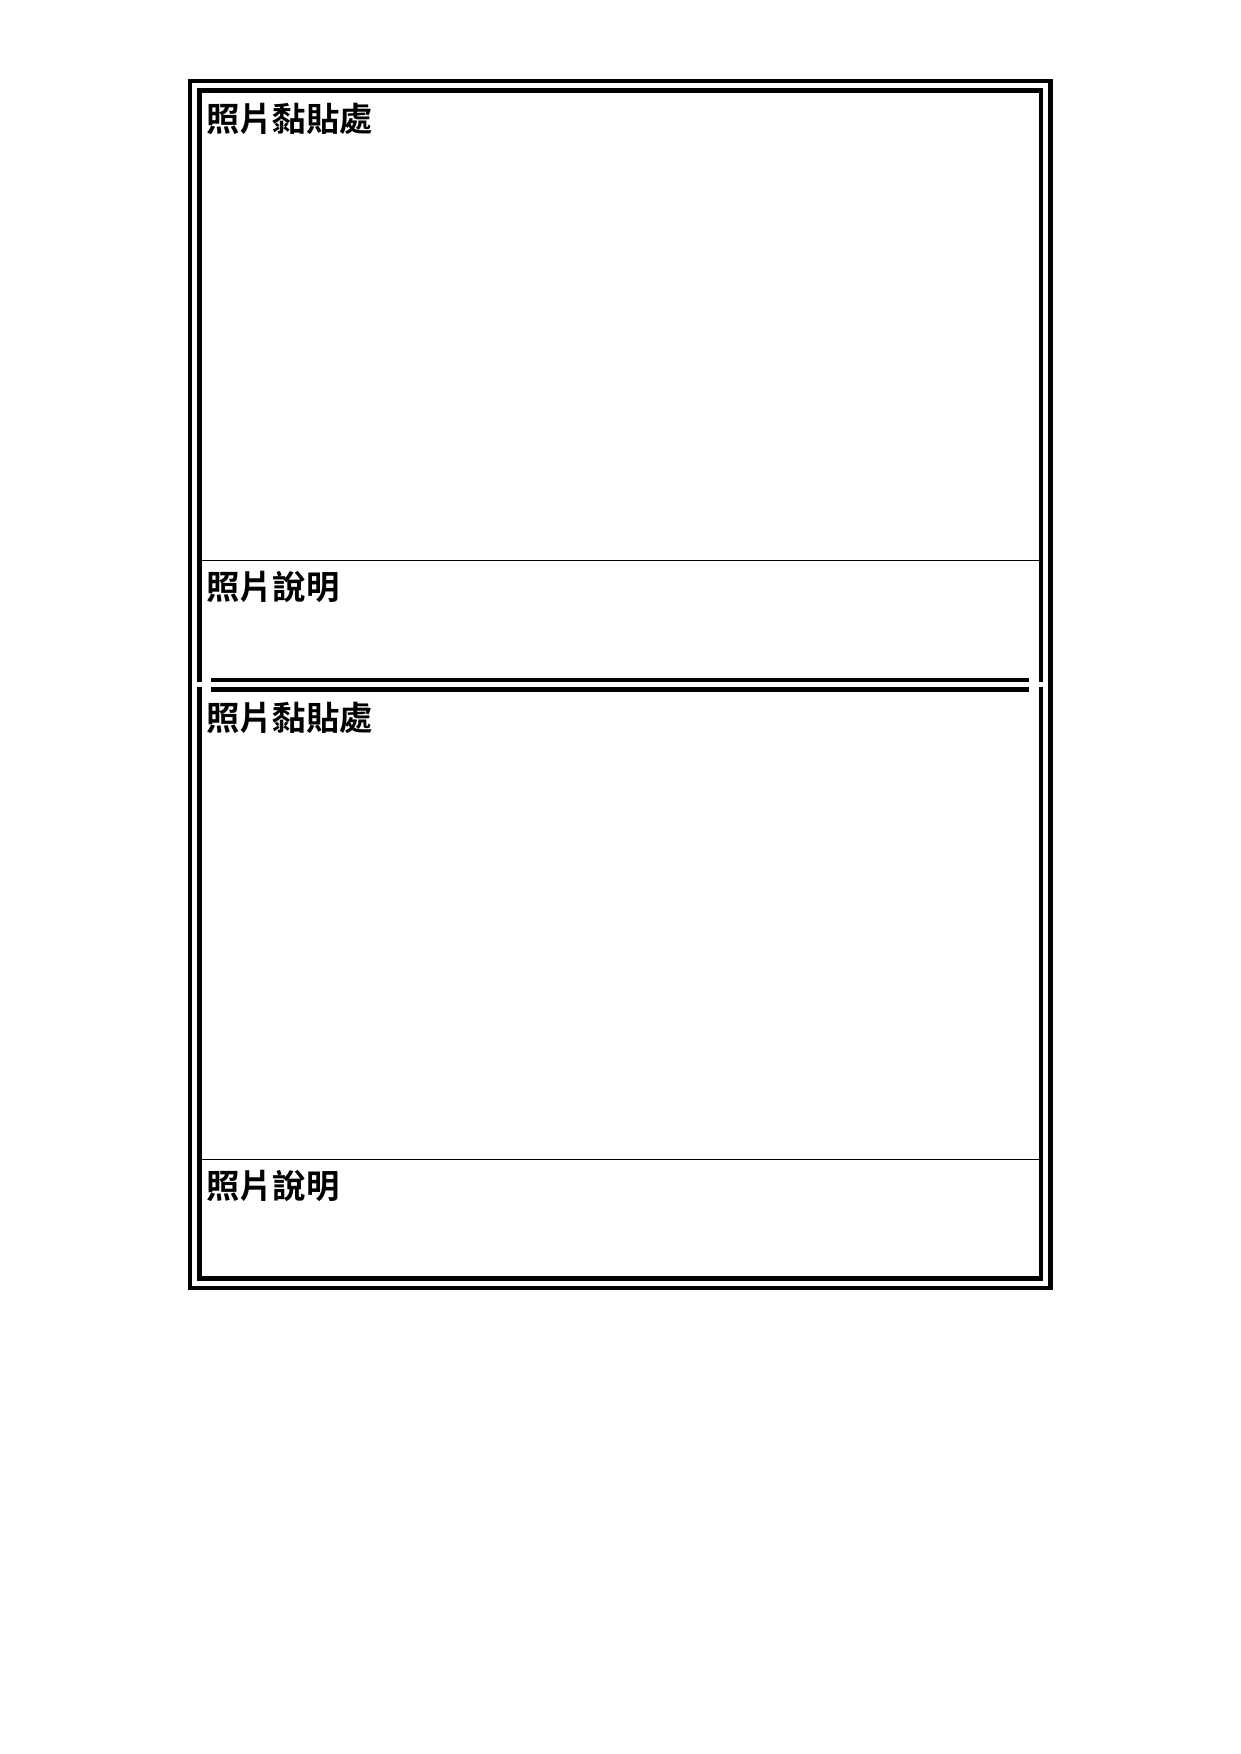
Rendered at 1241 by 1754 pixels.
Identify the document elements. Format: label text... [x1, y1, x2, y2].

table_header 照片黏貼處 [195, 83, 1046, 560]
table_cell 照片說明 [202, 1160, 1039, 1276]
table_cell 照片黏貼處 [195, 678, 1046, 1159]
table_cell 照片說明 [202, 561, 1039, 677]
